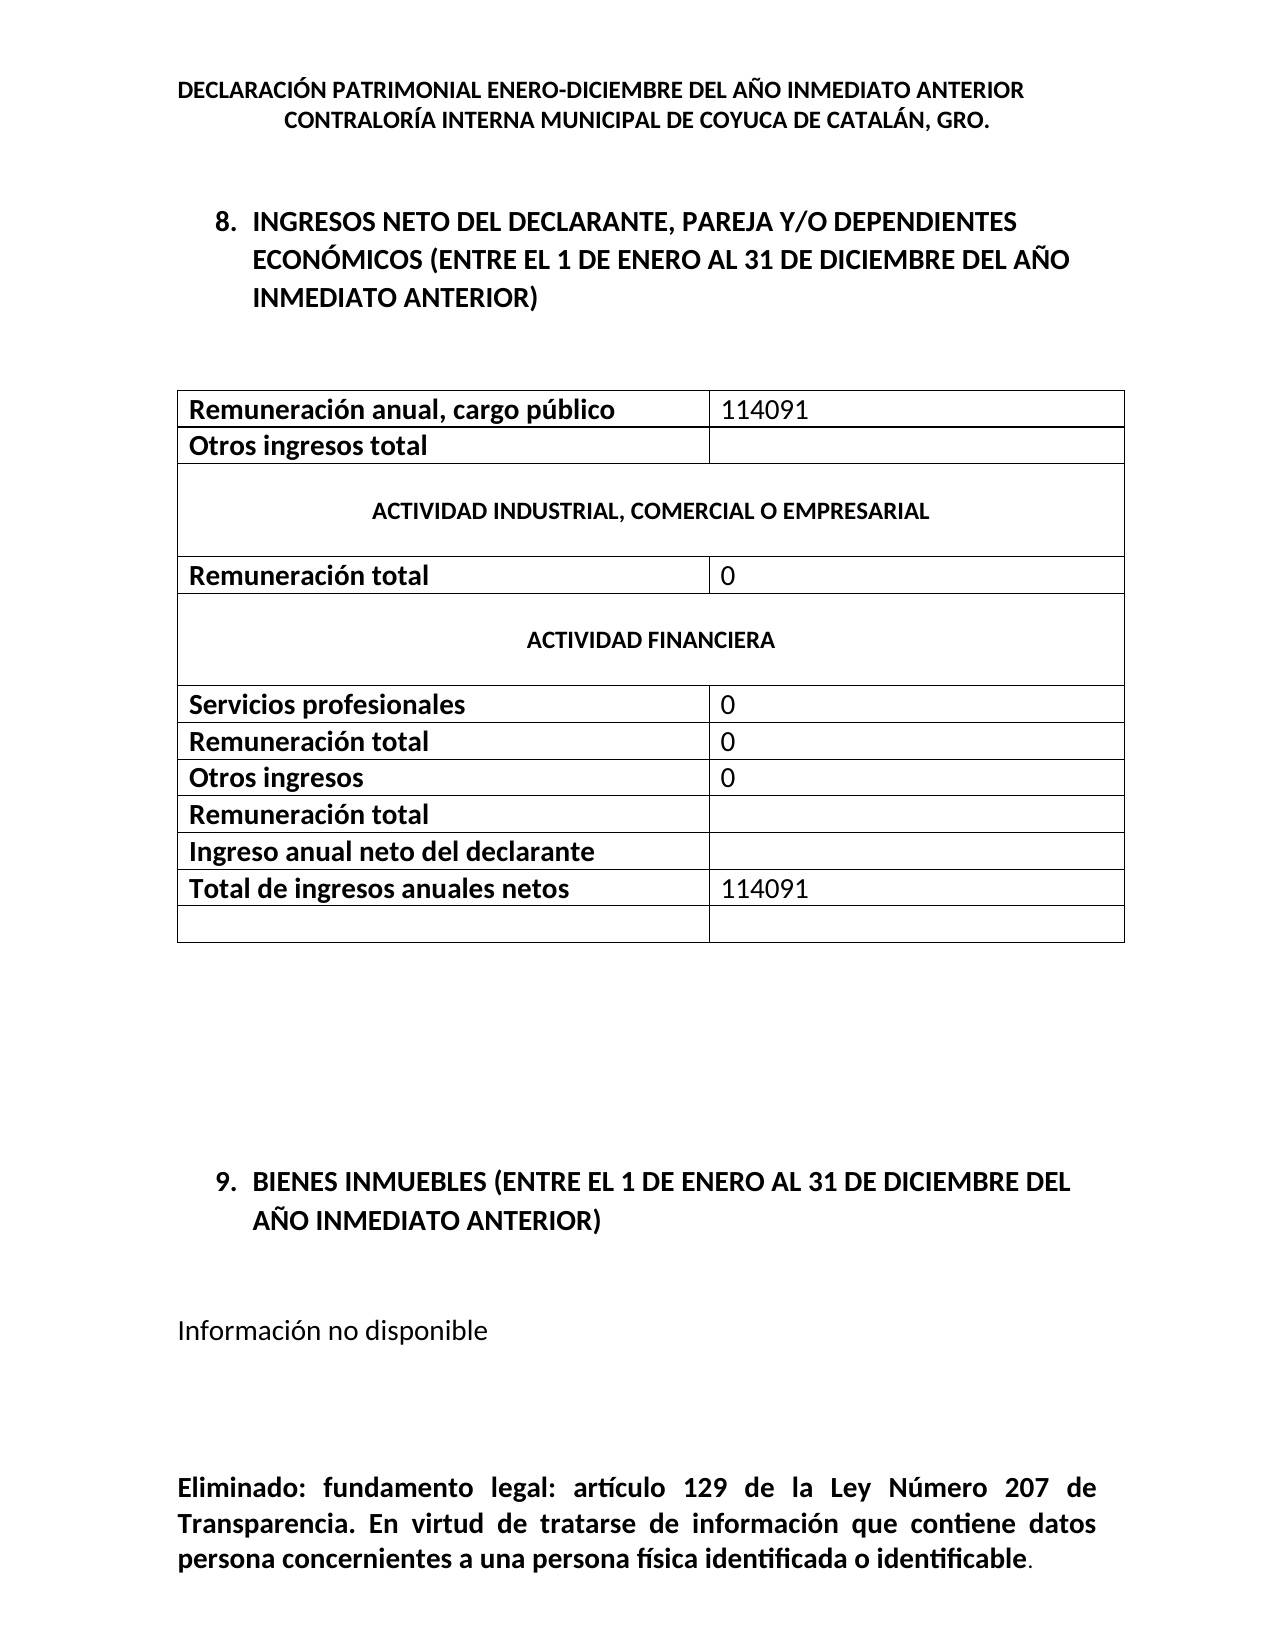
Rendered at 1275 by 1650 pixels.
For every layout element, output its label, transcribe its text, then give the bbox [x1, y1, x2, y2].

table_cell Otros ingresos total [178, 428, 709, 463]
list INGRESOS NETO DEL DECLARANTE, PAREJA Y/O DEPENDIENTES ECONÓMICOS (ENTRE EL 1 DE ENERO AL 31 DE DICIEMBRE DEL AÑO INMEDIATO ANTERIOR) [215, 203, 1098, 315]
table_cell 0 [710, 760, 1124, 795]
table_cell 0 [710, 557, 1124, 593]
table_cell [710, 833, 1124, 869]
table_header 114091 [710, 391, 1124, 426]
table_cell 0 [710, 723, 1124, 758]
table_cell Total de ingresos anuales netos [178, 870, 709, 905]
table_cell ACTIVIDAD INDUSTRIAL, COMERCIAL O EMPRESARIAL [178, 464, 1124, 556]
table_header Remuneración anual, cargo público [178, 391, 709, 426]
table_cell [710, 906, 1124, 942]
table_cell Remuneración total [178, 796, 709, 832]
table_cell [178, 906, 709, 942]
list BIENES INMUEBLES (ENTRE EL 1 DE ENERO AL 31 DE DICIEMBRE DEL AÑO INMEDIATO ANTERIOR) [215, 1163, 1098, 1238]
table_cell Ingreso anual neto del declarante [178, 833, 709, 869]
table_cell ACTIVIDAD FINANCIERA [178, 594, 1124, 685]
text Información no disponible [177, 1312, 1098, 1348]
table_cell 114091 [710, 870, 1124, 905]
table_cell Servicios profesionales [178, 686, 709, 722]
table_cell [710, 796, 1124, 832]
table_cell Remuneración total [178, 723, 709, 758]
table_cell Remuneración total [178, 557, 709, 593]
table_cell Otros ingresos [178, 760, 709, 795]
table_cell [710, 428, 1124, 463]
table_cell 0 [710, 686, 1124, 722]
